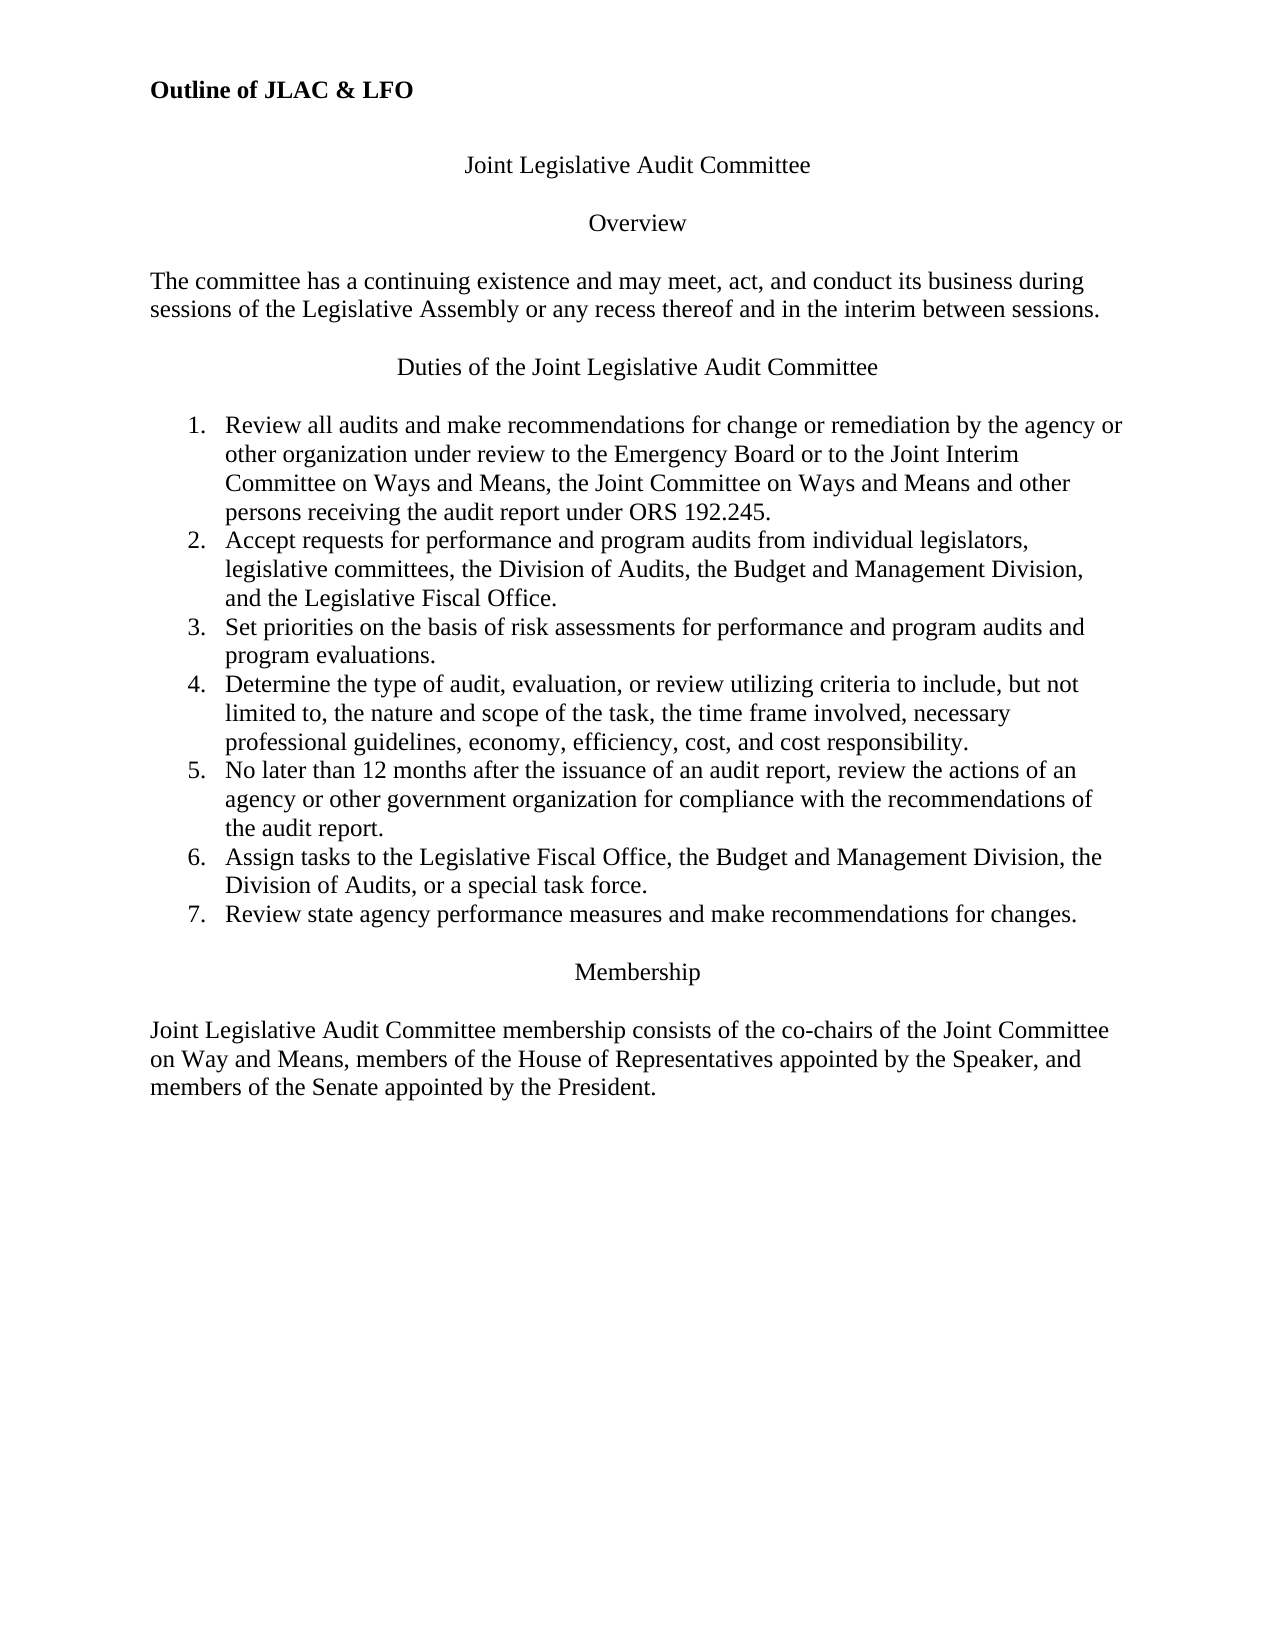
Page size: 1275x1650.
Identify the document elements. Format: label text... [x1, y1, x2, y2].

text Overview [150, 208, 1125, 237]
list Accept requests for performance and program audits from individual legislators, legislative committees, the Division of Audits, the Budget and Management Division, and the Legislative Fiscal Office. [187, 525, 1125, 612]
list Set priorities on the basis of risk assessments for performance and program audits and program evaluations. [187, 612, 1125, 669]
text Duties of the Joint Legislative Audit Committee [150, 352, 1125, 381]
list Assign tasks to the Legislative Fiscal Office, the Budget and Management Division, the Division of Audits, or a special task force. [187, 842, 1125, 899]
list Review all audits and make recommendations for change or remediation by the agency or other organization under review to the Emergency Board or to the Joint Interim Committee on Ways and Means, the Joint Committee on Ways and Means and other persons receiving the audit report under ORS 192.245. [187, 410, 1125, 525]
list Determine the type of audit, evaluation, or review utilizing criteria to include, but not limited to, the nature and scope of the task, the time frame involved, necessary professional guidelines, economy, efficiency, cost, and cost responsibility. [187, 669, 1125, 755]
text Membership [150, 957, 1125, 986]
text Joint Legislative Audit Committee membership consists of the co-chairs of the Joint Committee on Way and Means, members of the House of Representatives appointed by the Speaker, and members of the Senate appointed by the President. [150, 1015, 1125, 1101]
list No later than 12 months after the issuance of an audit report, review the actions of an agency or other government organization for compliance with the recommendations of the audit report. [187, 755, 1125, 842]
text The committee has a continuing existence and may meet, act, and conduct its business during sessions of the Legislative Assembly or any recess thereof and in the interim between sessions. [150, 266, 1125, 323]
text Joint Legislative Audit Committee [150, 150, 1125, 179]
list Review state agency performance measures and make recommendations for changes. [187, 899, 1125, 928]
